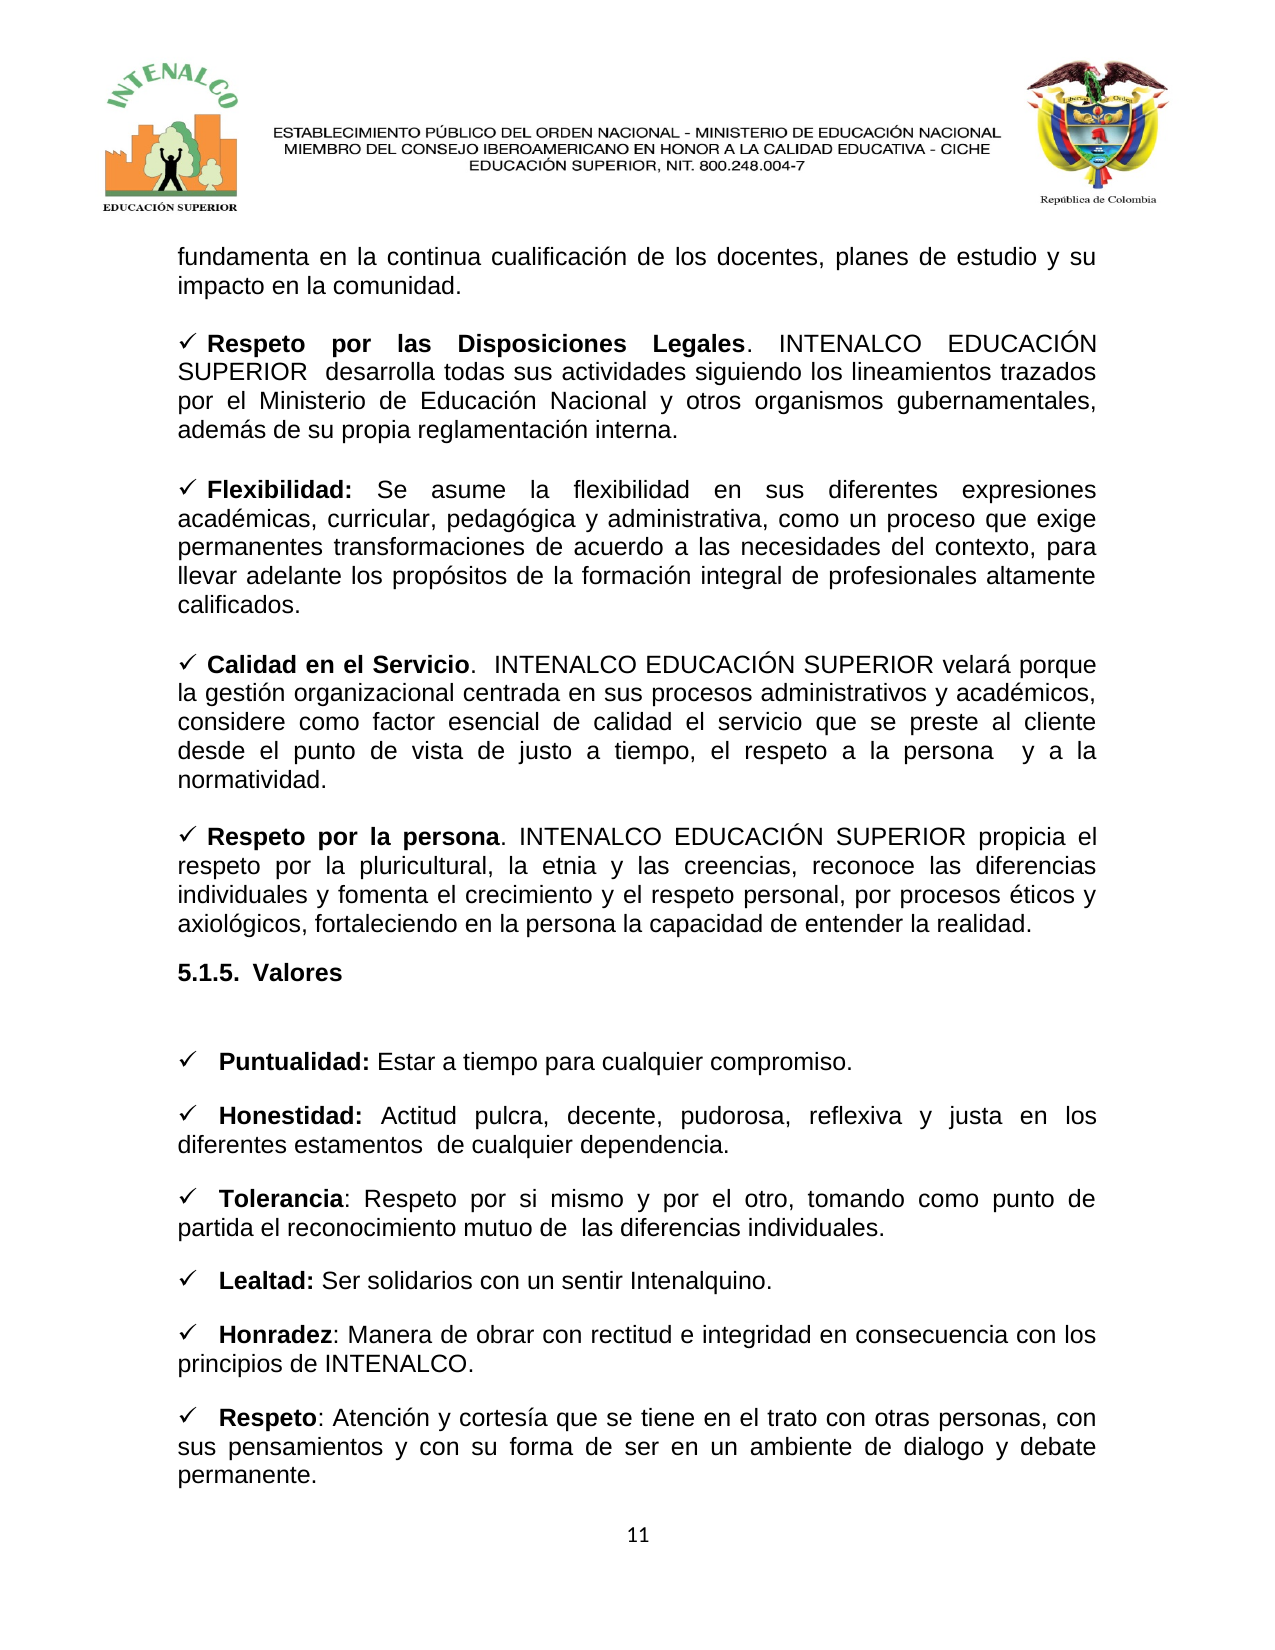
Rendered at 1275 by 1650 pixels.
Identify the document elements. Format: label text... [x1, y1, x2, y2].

subtitle Valores [177, 958, 1098, 987]
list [177, 148, 1098, 300]
list Lealtad: Ser solidarios con un sentir Intenalquino. [177, 1266, 1098, 1295]
list Puntualidad: Estar a tiempo para cualquier compromiso. [177, 1047, 1098, 1076]
list Honestidad: Actitud pulcra, decente, pudorosa, reflexiva y justa en los diferentes estamentos de cualquier dependencia. [177, 1101, 1098, 1159]
picture [6, 29, 1257, 243]
list Honradez: Manera de obrar con rectitud e integridad en consecuencia con los principios de INTENALCO. [177, 1320, 1098, 1378]
list Respeto por la persona. INTENALCO EDUCACIÓN SUPERIOR propicia el respeto por la pluricultural, la etnia y las creencias, reconoce las diferencias individuales y fomenta el crecimiento y el respeto personal, por procesos éticos y axiológicos, fortaleciendo en la persona la capacidad de entender la realidad. [177, 822, 1098, 937]
list Calidad en el Servicio. INTENALCO EDUCACIÓN SUPERIOR velará porque la gestión organizacional centrada en sus procesos administrativos y académicos, considere como factor esencial de calidad el servicio que se preste al cliente desde el punto de vista de justo a tiempo, el respeto a la persona y a la normatividad. [177, 649, 1098, 793]
list Flexibilidad: Se asume la flexibilidad en sus diferentes expresiones académicas, curricular, pedagógica y administrativa, como un proceso que exige permanentes transformaciones de acuerdo a las necesidades del contexto, para llevar adelante los propósitos de la formación integral de profesionales altamente calificados. [177, 475, 1098, 618]
list Tolerancia: Respeto por si mismo y por el otro, tomando como punto de partida el reconocimiento mutuo de las diferencias individuales. [177, 1184, 1098, 1241]
list Respeto por las Disposiciones Legales. INTENALCO EDUCACIÓN SUPERIOR desarrolla todas sus actividades siguiendo los lineamientos trazados por el Ministerio de Educación Nacional y otros organismos gubernamentales, además de su propia reglamentación interna. [177, 328, 1098, 444]
list Respeto: Atención y cortesía que se tiene en el trato con otras personas, con sus pensamientos y con su forma de ser en un ambiente de dialogo y debate permanente. [177, 1403, 1098, 1489]
